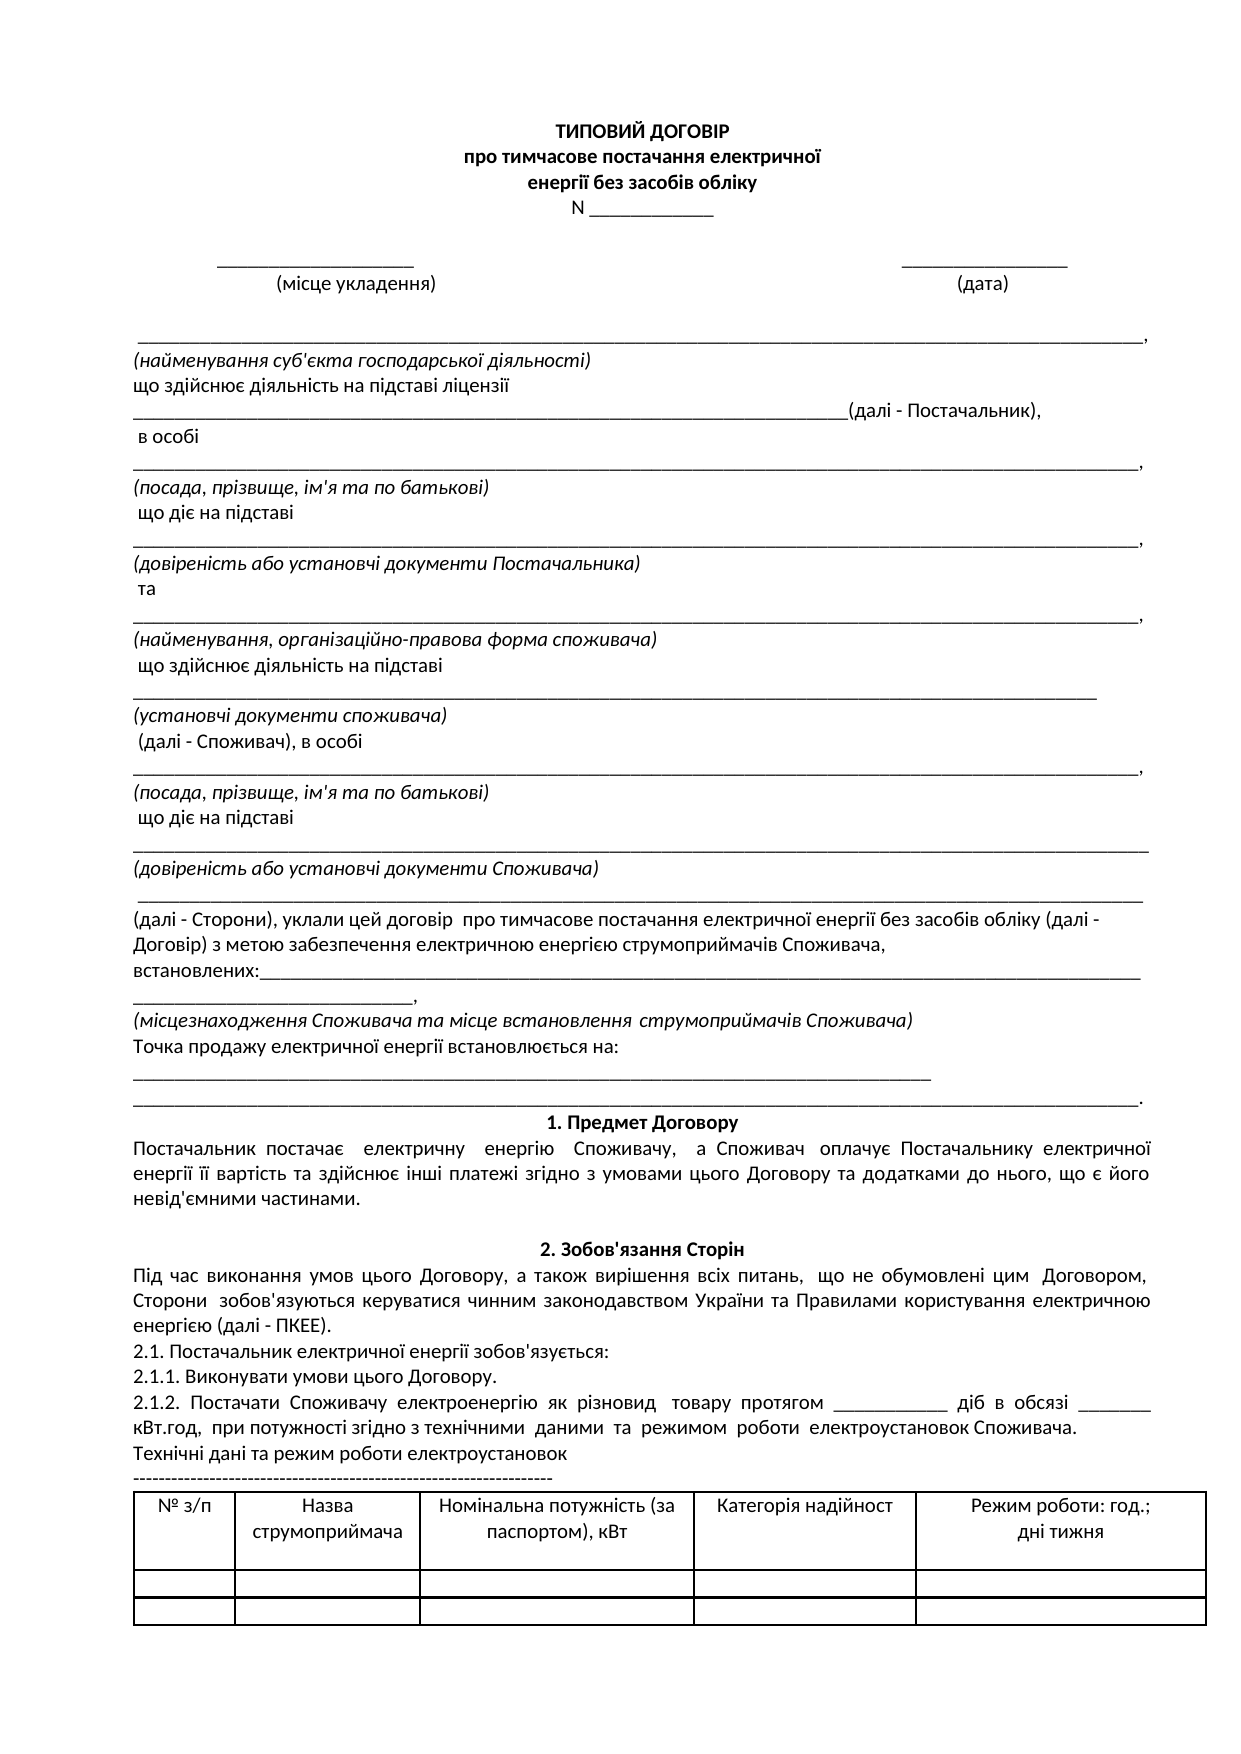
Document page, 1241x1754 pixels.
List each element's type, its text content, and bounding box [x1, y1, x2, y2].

text (найменування суб'єкта господарської діяльності) [133, 347, 1152, 372]
text ___________________ ________________ [118, 245, 1152, 271]
table_header Режим роботи: год.; дні тижня [917, 1493, 1205, 1569]
text (посада, прізвище, ім'я та по батькові) [133, 474, 1152, 499]
table_header № з/п [135, 1493, 234, 1569]
table_cell [236, 1599, 419, 1624]
text (найменування, організаційно-правова форма споживача) [133, 626, 1152, 652]
text (далі - Споживач), в особі _________________________________________________________________________________________________, [133, 728, 1152, 779]
text 2.1.1. Виконувати умови цього Договору. [133, 1363, 1152, 1389]
text (посада, прізвище, ім'я та по батькові) [133, 779, 1152, 804]
text що діє на підставі __________________________________________________________________________________________________ [133, 804, 1152, 855]
text _________________________________________________________________________________________________. [133, 1084, 1152, 1109]
text _________________________________________________________________________________________________, [133, 321, 1152, 347]
text (місце укладення) (дата) [133, 271, 1152, 296]
table_cell [236, 1571, 419, 1596]
table_cell [917, 1571, 1205, 1596]
table_header Номінальна потужність (за паспортом), кВт [421, 1493, 693, 1569]
text 2. Зобов'язання Сторін [133, 1236, 1152, 1262]
text 1. Предмет Договору [133, 1109, 1152, 1135]
text (місцезнаходження Споживача та місце встановлення струмоприймачів Споживача) [133, 1008, 1152, 1033]
text _________________________________________________________________________________________________ [133, 881, 1152, 906]
text 2.1.2. Постачати Споживачу електроенергію як різновид товару протягом ___________ діб в обсязі _______ кВт.год, при потужності згідно з технічними даними та режимом роботи електроустановок Споживача. [133, 1389, 1152, 1440]
text та _________________________________________________________________________________________________, [133, 576, 1152, 626]
text ------------------------------------------------------------------ [133, 1465, 1152, 1491]
table_header Категорія надійност [695, 1493, 915, 1569]
table_cell [135, 1599, 234, 1624]
text про тимчасове постачання електричної [133, 143, 1152, 169]
text (довіреність або установчі документи Постачальника) [133, 550, 1152, 576]
text Постачальник постачає електричну енергію Споживачу, а Споживач оплачує Постачальнику електричної енергії її вартість та здійснює інші платежі згідно з умовами цього Договору та додатками до нього, що є його невід'ємними частинами. [133, 1135, 1152, 1211]
text ТИПОВИЙ ДОГОВІР [133, 118, 1152, 143]
text Точка продажу електричної енергії встановлюється на: _____________________________________________________________________________ [133, 1033, 1152, 1084]
table_cell [695, 1599, 915, 1624]
table_cell [135, 1571, 234, 1596]
table_cell [917, 1599, 1205, 1624]
text енергії без засобів обліку [133, 169, 1152, 194]
text (далі - Сторони), уклали цей договір про тимчасове постачання електричної енергії без засобів обліку (далі - Договір) з метою забезпечення електричною енергією струмоприймачів Споживача, встановлених:________________________________________________________________________________________________________________, [133, 906, 1152, 1008]
table_cell [421, 1599, 693, 1624]
text 2.1. Постачальник електричної енергії зобов'язується: [133, 1338, 1152, 1363]
table_cell [695, 1571, 915, 1596]
text N ____________ [133, 194, 1152, 220]
text Технічні дані та режим роботи електроустановок [133, 1440, 1152, 1465]
table_cell [421, 1571, 693, 1596]
table_header Назва струмоприймача [236, 1493, 419, 1569]
text (установчі документи споживача) [133, 703, 1152, 728]
text що здійснює діяльність на підставі ліцензії _____________________________________________________________________(далі - Постачальник), [133, 372, 1152, 423]
text що діє на підставі _________________________________________________________________________________________________, [133, 499, 1152, 550]
text Під час виконання умов цього Договору, а також вирішення всіх питань, що не обумовлені цим Договором, Сторони зобов'язуються керуватися чинним законодавством України та Правилами користування електричною енергією (далі - ПКЕЕ). [133, 1262, 1152, 1338]
text що здійснює діяльність на підставі _____________________________________________________________________________________________ [133, 652, 1152, 703]
text (довіреність або установчі документи Споживача) [133, 855, 1152, 881]
text в особі _________________________________________________________________________________________________, [133, 423, 1152, 474]
